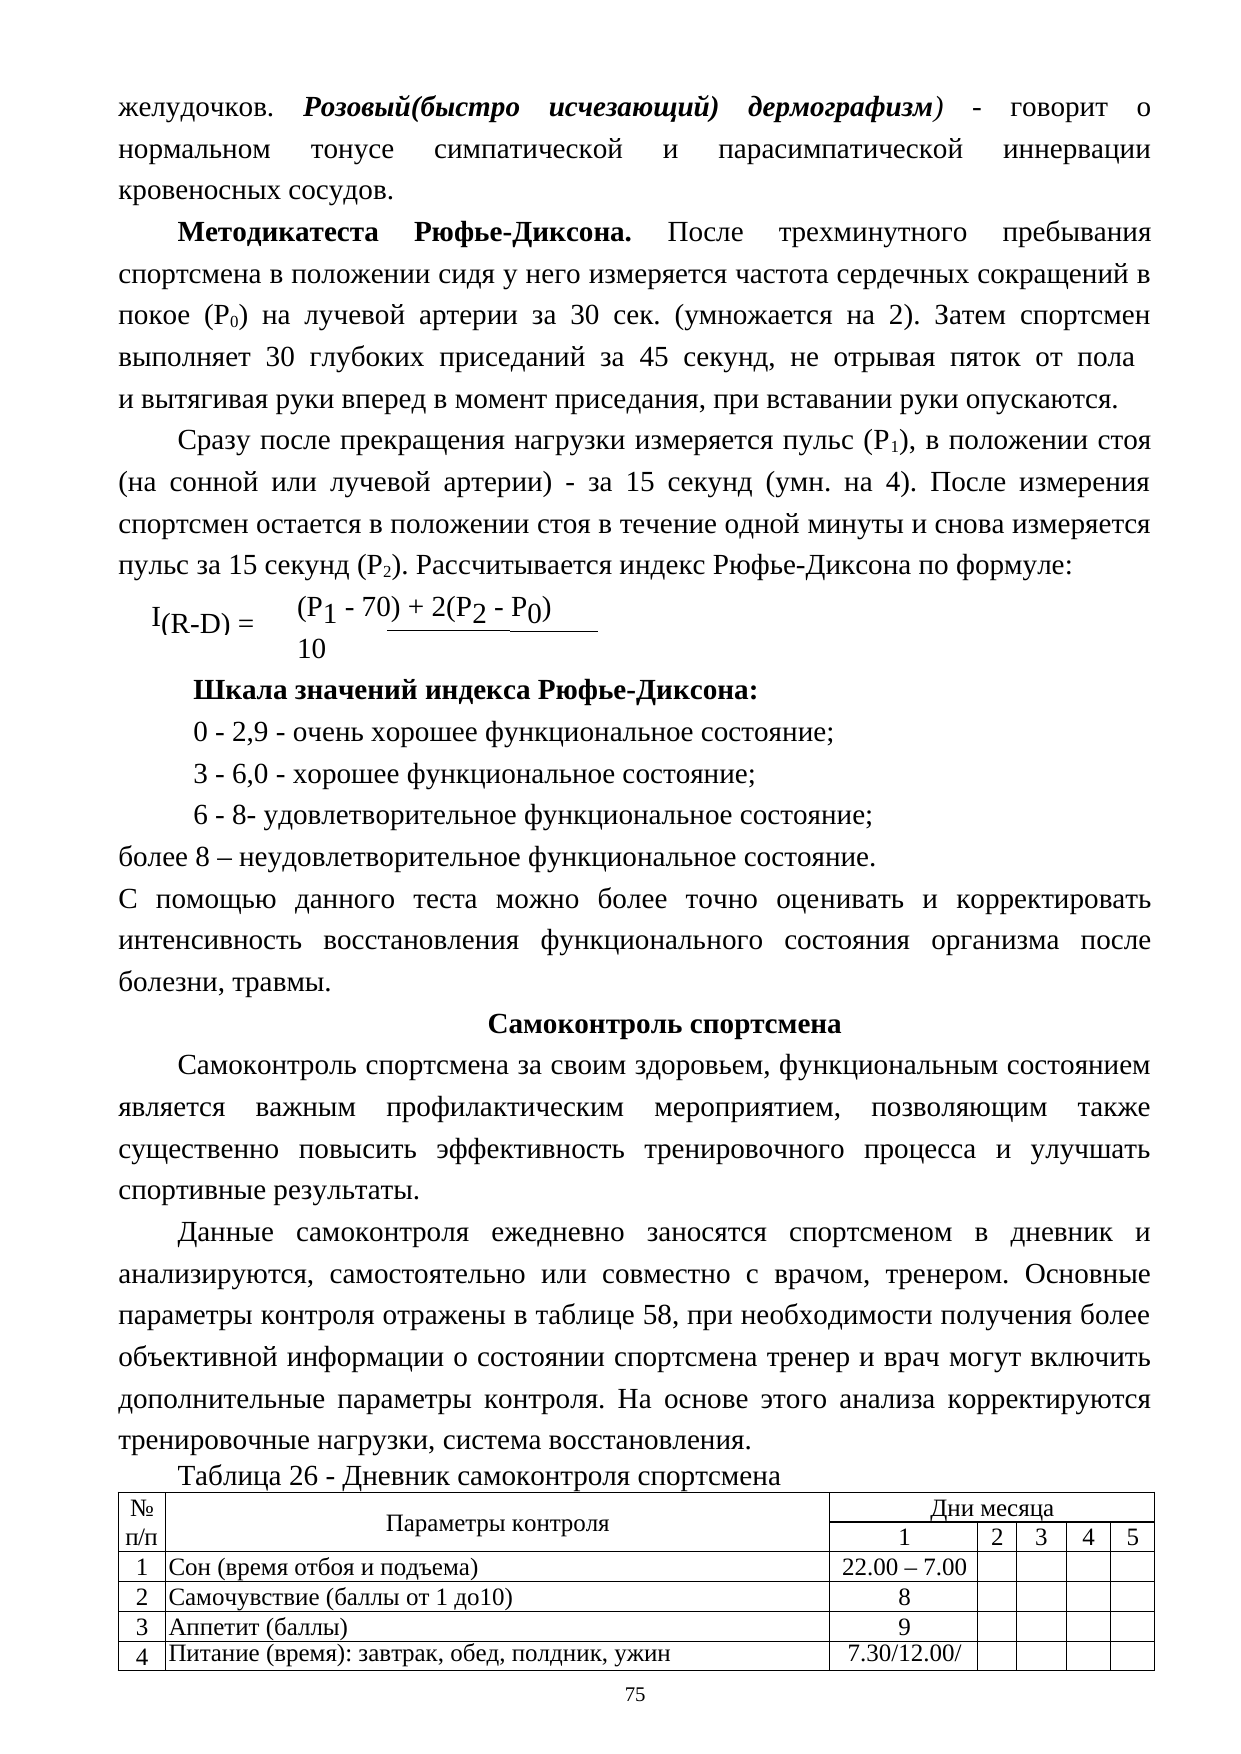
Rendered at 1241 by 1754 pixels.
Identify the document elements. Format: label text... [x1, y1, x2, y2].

table_cell 1 [119, 1552, 165, 1581]
table_cell [1067, 1642, 1110, 1670]
table_cell 1 [830, 1523, 977, 1551]
text Самоконтроль спортсмена за своим здоровьем, функциональным состоянием является важным профилактическим мероприятием, позволяющим также существенно повысить эффективность тренировочного процесса и улучшать спортивные результаты. [118, 1041, 1152, 1208]
text 0 - 2,9 - очень хорошее функциональное состояние; [118, 708, 1152, 750]
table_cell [830, 1642, 977, 1670]
table_cell 3 [119, 1612, 165, 1641]
text Шкала значений индекса Рюфье-Диксона: [118, 666, 1152, 708]
text Сразу после прекращения нагрузки измеряется пульс (Р1), в положении стоя (на сонной или лучевой артерии) - за 15 секунд (умн. на 4). После измерения спортсмен остается в положении стоя в течение одной минуты и снова измеряется пульс за 15 секунд (Р2). Рассчитывается индекс Рюфье-Диксона по формуле: [118, 416, 1152, 583]
table_cell Сон (время отбоя и подъема) [166, 1552, 829, 1581]
text Методикатеста Рюфье-Диксона. После трехминутного пребывания спортсмена в положении сидя у него измеряется частота сердечных сокращений в покое (Р0) на лучевой артерии за 30 сек. (умножается на 2). Затем спортсмен выполняет 30 глубоких приседаний за 45 секунд, не отрывая пяток от пола и вытягивая руки вперед в момент приседания, при вставании руки опускаются. [118, 208, 1152, 416]
table_cell Аппетит (баллы) [166, 1612, 829, 1641]
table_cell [166, 1642, 829, 1670]
table_cell [978, 1642, 1016, 1670]
table_cell [978, 1612, 1016, 1641]
text 10 [118, 625, 1152, 666]
text I(R-D) = [151, 593, 282, 634]
table_cell 2 [119, 1582, 165, 1611]
text Данные самоконтроля ежедневно заносятся спортсменом в дневник и анализируются, самостоятельно или совместно с врачом, тренером. Основные параметры контроля отражены в таблице 58, при необходимости получения более объективной информации о состоянии спортсмена тренер и врач могут включить дополнительные параметры контроля. На основе этого анализа корректируются тренировочные нагрузки, система восстановления. [118, 1208, 1152, 1458]
text С помощью данного теста можно более точно оценивать и корректировать интенсивность восстановления функционального состояния организма после болезни, травмы. [118, 875, 1152, 1000]
table_cell [1111, 1552, 1154, 1581]
table_cell 5 [1111, 1523, 1154, 1551]
table_cell [1111, 1612, 1154, 1641]
text 3 - 6,0 - хорошее функциональное состояние; [118, 750, 1152, 791]
table_cell [1111, 1642, 1154, 1670]
text Таблица 26 - Дневник самоконтроля спортсмена [118, 1458, 1152, 1492]
table_cell [1017, 1642, 1066, 1670]
table_cell 4 [1067, 1523, 1110, 1551]
table_header Параметры контроля [166, 1493, 829, 1551]
table_cell 8 [830, 1582, 977, 1611]
text Самоконтроль спортсмена [118, 1000, 1152, 1041]
table_cell [1067, 1552, 1110, 1581]
text 6 - 8- удовлетворительное функциональное состояние; [118, 791, 1152, 833]
table_cell [1111, 1582, 1154, 1611]
table_cell [978, 1552, 1016, 1581]
table_cell Самочувствие (баллы от 1 до10) [166, 1582, 829, 1611]
table_cell [1017, 1582, 1066, 1611]
table_cell 4 [119, 1642, 165, 1670]
table_cell 22.00 – 7.00 [830, 1552, 977, 1581]
table_cell [1067, 1582, 1110, 1611]
table_cell [1017, 1552, 1066, 1581]
table_cell [1067, 1612, 1110, 1641]
table_cell [978, 1582, 1016, 1611]
table_cell 3 [1017, 1523, 1066, 1551]
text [118, 83, 1152, 208]
text более 8 – неудовлетворительное функциональное состояние. [118, 833, 1152, 875]
text (Р1 - 70) + 2(Р2 - Р0) [118, 583, 1152, 625]
table_header № п/п [119, 1493, 165, 1551]
table_header Дни месяца [830, 1493, 1154, 1521]
table_cell 9 [830, 1612, 977, 1641]
table_cell 2 [978, 1523, 1016, 1551]
table_cell [1017, 1612, 1066, 1641]
